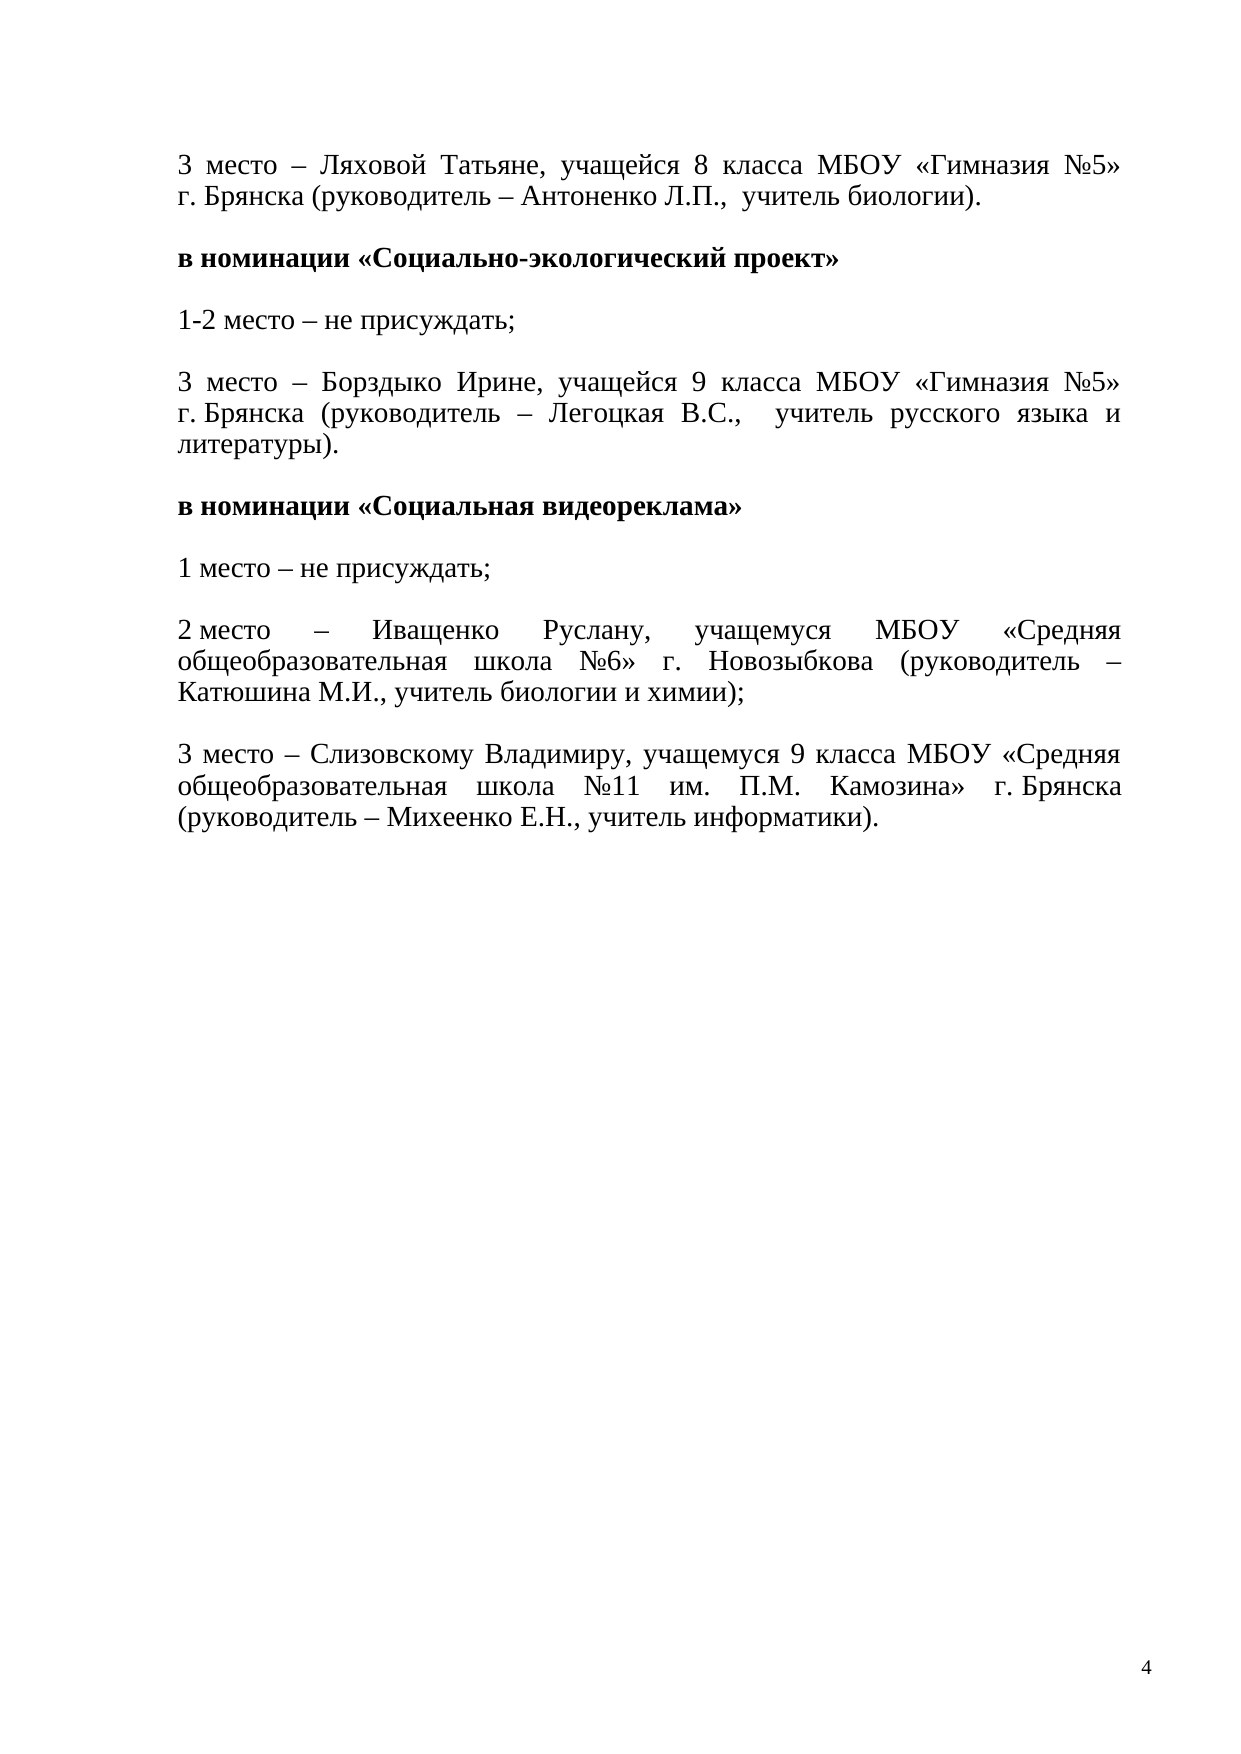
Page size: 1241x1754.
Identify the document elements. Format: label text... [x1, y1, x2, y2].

text 2 место – Иващенко Руслану, учащемуся МБОУ «Средняя общеобразовательная школа №6» г. Новозыбкова (руководитель – Катюшина М.И., учитель биологии и химии); [177, 615, 1122, 708]
text 3 место – Борздыко Ирине, учащейся 9 класса МБОУ «Гимназия №5» г. Брянска (руководитель – Легоцкая В.С., учитель русского языка и литературы). [177, 367, 1122, 460]
text в номинации «Социальная видеореклама» [177, 491, 1122, 522]
text в номинации «Социально-экологический проект» [177, 242, 1122, 273]
text 1-2 место – не присуждать; [177, 304, 1122, 336]
text 1 место – не присуждать; [177, 553, 1122, 584]
text 3 место – Слизовскому Владимиру, учащемуся 9 класса МБОУ «Средняя общеобразовательная школа №11 им. П.М. Камозина» г. Брянска (руководитель – Михеенко Е.Н., учитель информатики). [177, 739, 1122, 832]
text 3 место – Ляховой Татьяне, учащейся 8 класса МБОУ «Гимназия №5» г. Брянска (руководитель – Антоненко Л.П., учитель биологии). [177, 149, 1122, 211]
